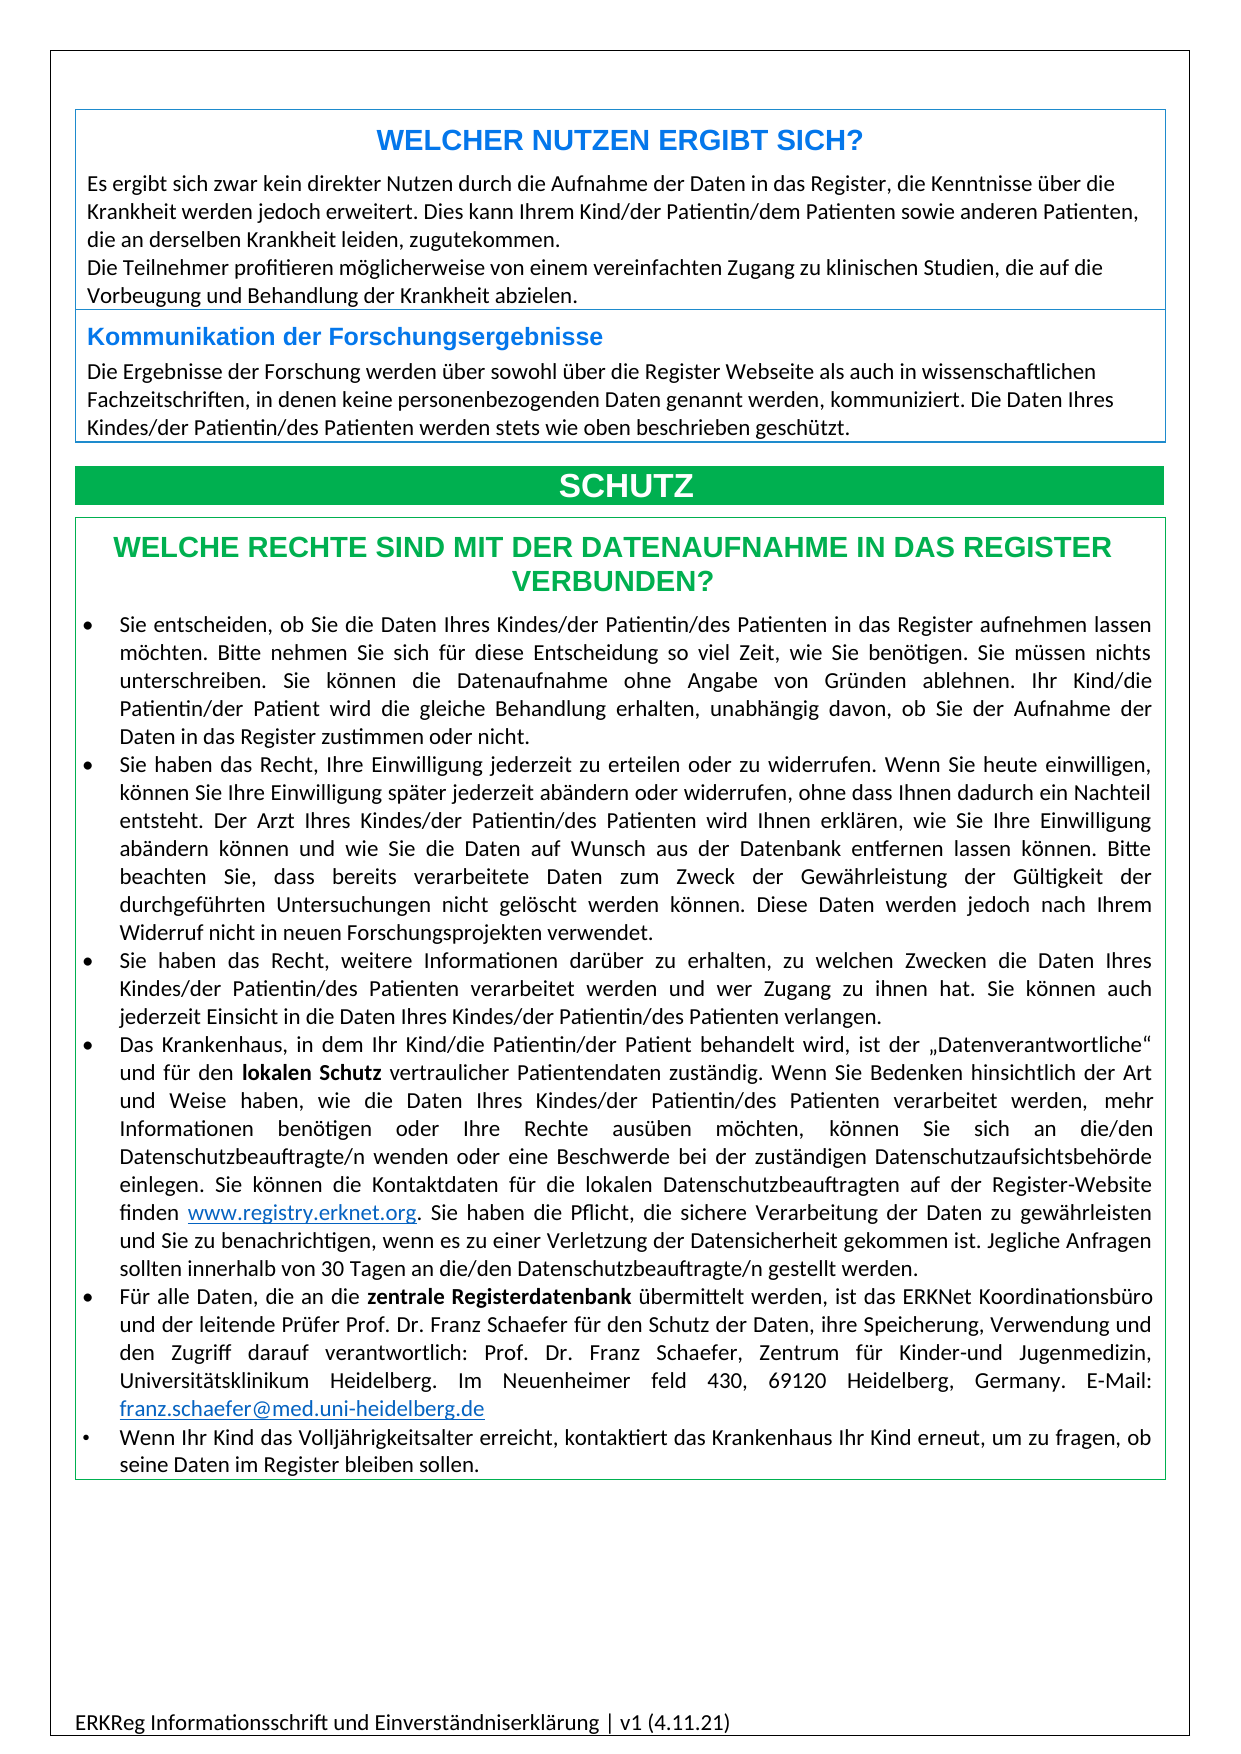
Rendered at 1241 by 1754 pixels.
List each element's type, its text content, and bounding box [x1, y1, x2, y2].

table_header WELCHE RECHTE SIND MIT DER DATENAUFNAHME IN DAS REGISTER VERBUNDEN? Sie entscheiden, ob Sie die Daten Ihres Kindes/der Patientin/des Patienten in das Register aufnehmen lassen möchten. Bitte nehmen Sie sich für diese Entscheidung so viel Zeit, wie Sie benötigen. Sie müssen nichts unterschreiben. Sie können die Datenaufnahme ohne Angabe von Gründen ablehnen. Ihr Kind/die Patientin/der Patient wird die gleiche Behandlung erhalten, unabhängig davon, ob Sie der Aufnahme der Daten in das Register zustimmen oder nicht. Sie haben das Recht, Ihre Einwilligung jederzeit zu erteilen oder zu widerrufen. Wenn Sie heute einwilligen, können Sie Ihre Einwilligung später jederzeit abändern oder widerrufen, ohne dass Ihnen dadurch ein Nachteil entsteht. Der Arzt Ihres Kindes/der Patientin/des Patienten wird Ihnen erklären, wie Sie Ihre Einwilligung abändern können und wie Sie die Daten auf Wunsch aus der Datenbank entfernen lassen können. Bitte beachten Sie, dass bereits verarbeitete Daten zum Zweck der Gewährleistung der Gültigkeit der durchgeführten Untersuchungen nicht gelöscht werden können. Diese Daten werden jedoch nach Ihrem Widerruf nicht in neuen Forschungsprojekten verwendet. Sie haben das Recht, weitere Informationen darüber zu erhalten, zu welchen Zwecken die Daten Ihres Kindes/der Patientin/des Patienten verarbeitet werden und wer Zugang zu ihnen hat. Sie können auch jederzeit Einsicht in die Daten Ihres Kindes/der Patientin/des Patienten verlangen. Das Krankenhaus, in dem Ihr Kind/die Patientin/der Patient behandelt wird, ist der „Datenverantwortliche“ und für den lokalen Schutz vertraulicher Patientendaten zuständig. Wenn Sie Bedenken hinsichtlich der Art und Weise haben, wie die Daten Ihres Kindes/der Patientin/des Patienten verarbeitet werden, mehr Informationen benötigen oder Ihre Rechte ausüben möchten, können Sie sich an die/den Datenschutzbeauftragte/n wenden oder eine Beschwerde bei der zuständigen Datenschutzaufsichtsbehörde einlegen. Sie können die Kontaktdaten für die lokalen Datenschutzbeauftragten auf der Register-Website finden www.registry.erknet.org. Sie haben die Pflicht, die sichere Verarbeitung der Daten zu gewährleisten und Sie zu benachrichtigen, wenn es zu einer Verletzung der Datensicherheit gekommen ist. Jegliche Anfragen sollten innerhalb von 30 Tagen an die/den Datenschutzbeauftragte/n gestellt werden. Für alle Daten, die an die zentrale Registerdatenbank übermittelt werden, ist das ERKNet Koordinationsbüro und der leitende Prüfer Prof. Dr. Franz Schaefer für den Schutz der Daten, ihre Speicherung, Verwendung und den Zugriff darauf verantwortlich: Prof. Dr. Franz Schaefer, Zentrum für Kinder-und Jugenmedizin, Universitätsklinikum Heidelberg. Im Neuenheimer feld 430, 69120 Heidelberg, Germany. E-Mail: franz.schaefer@med.uni-heidelberg.de Wenn Ihr Kind das Volljährigkeitsalter erreicht, kontaktiert das Krankenhaus Ihr Kind erneut, um zu fragen, ob seine Daten im Register bleiben sollen. [76, 518, 1165, 1479]
table_cell Kommunikation der Forschungsergebnisse Die Ergebnisse der Forschung werden über sowohl über die Register Webseite als auch in wissenschaftlichen Fachzeitschriften, in denen keine personenbezogenden Daten genannt werden, kommuniziert. Die Daten Ihres Kindes/der Patientin/des Patienten werden stets wie oben beschrieben geschützt. [76, 310, 1165, 441]
table_header SCHUTZ [75, 466, 1164, 505]
table_header WELCHER NUTZEN ERGIBT SICH? Es ergibt sich zwar kein direkter Nutzen durch die Aufnahme der Daten in das Register, die Kenntnisse über die Krankheit werden jedoch erweitert. Dies kann Ihrem Kind/der Patientin/dem Patienten sowie anderen Patienten, die an derselben Krankheit leiden, zugutekommen. Die Teilnehmer profitieren möglicherweise von einem vereinfachten Zugang zu klinischen Studien, die auf die Vorbeugung und Behandlung der Krankheit abzielen. [76, 110, 1165, 309]
